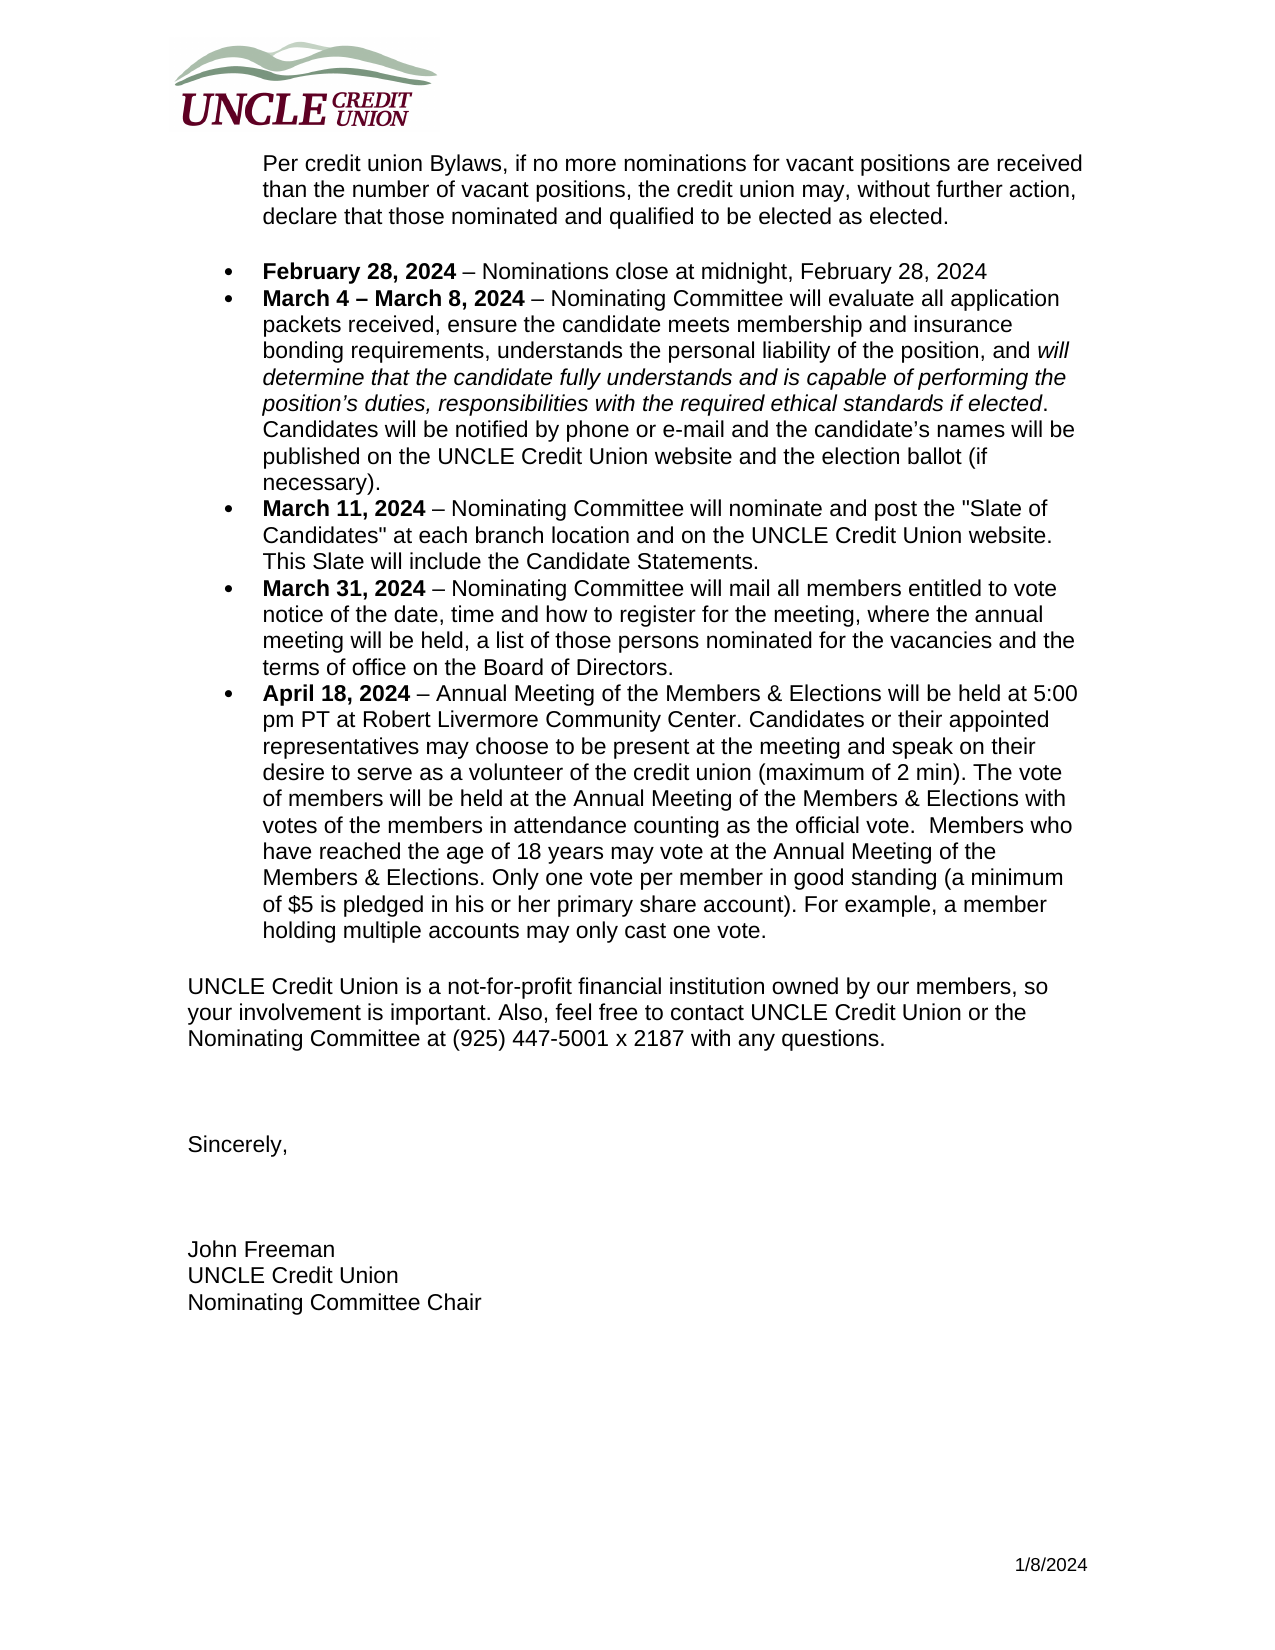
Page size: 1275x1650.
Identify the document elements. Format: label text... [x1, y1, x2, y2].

text John Freeman UNCLE Credit Union [187, 1236, 1087, 1289]
picture [168, 37, 441, 132]
text Per credit union Bylaws, if no more nominations for vacant positions are received than the number of vacant positions, the credit union may, without further action, declare that those nominated and qualified to be elected as elected. [262, 150, 1087, 229]
list March 31, 2024 – Nominating Committee will mail all members entitled to vote notice of the date, time and how to register for the meeting, where the annual meeting will be held, a list of those persons nominated for the vacancies and the terms of office on the Board of Directors. [225, 574, 1087, 680]
text UNCLE Credit is a not-for-profit financial institution owned by our members, so your involvement is important. Also, feel free to contact UNCLE Credit Union or the Nominating Committee at (925) 447-5001 x 2187 with any questions. [187, 973, 1087, 1052]
text Nominating Committee Chair [187, 1289, 1087, 1315]
list March 4 – March 8, 2024 – Nominating Committee will evaluate all application packets received, ensure the candidate meets membership and insurance bonding requirements, understands the personal liability of the position, and will determine that the candidate fully understands and is capable of performing the position’s duties, responsibilities with the required ethical standards if elected. Candidates will be notified by phone or e-mail and the candidate’s names will be published on the UNCLE Credit Union website and the election ballot (if necessary). [225, 284, 1087, 495]
text Sincerely, [187, 1131, 1087, 1157]
list April 18, 2024 – Annual Meeting of the Members & Elections will be held at 5:00 pm PT at Robert Livermore Community Center. Candidates or their appointed representatives may choose to be present at the meeting and speak on their desire to serve as a volunteer of the credit union (maximum of 2 min). The vote of members will be held at the Annual Meeting of the Members & Elections with votes of the members in attendance counting as the official vote. Members who have reached the age of 18 years may vote at the Annual Meeting of the Members & Elections. Only one vote per member in good standing (a minimum of $5 is pledged in his or her primary share account). For example, a member holding multiple accounts may only cast one vote. [225, 680, 1087, 943]
list March 11, 2024 – Nominating Committee will nominate and post the "Slate of Candidates" at each branch location and on the UNCLE Credit Union website. This Slate will include the Candidate Statements. [225, 495, 1087, 574]
list February 28, 2024 – Nominations close at midnight, February 28, 2024 [225, 258, 1087, 284]
